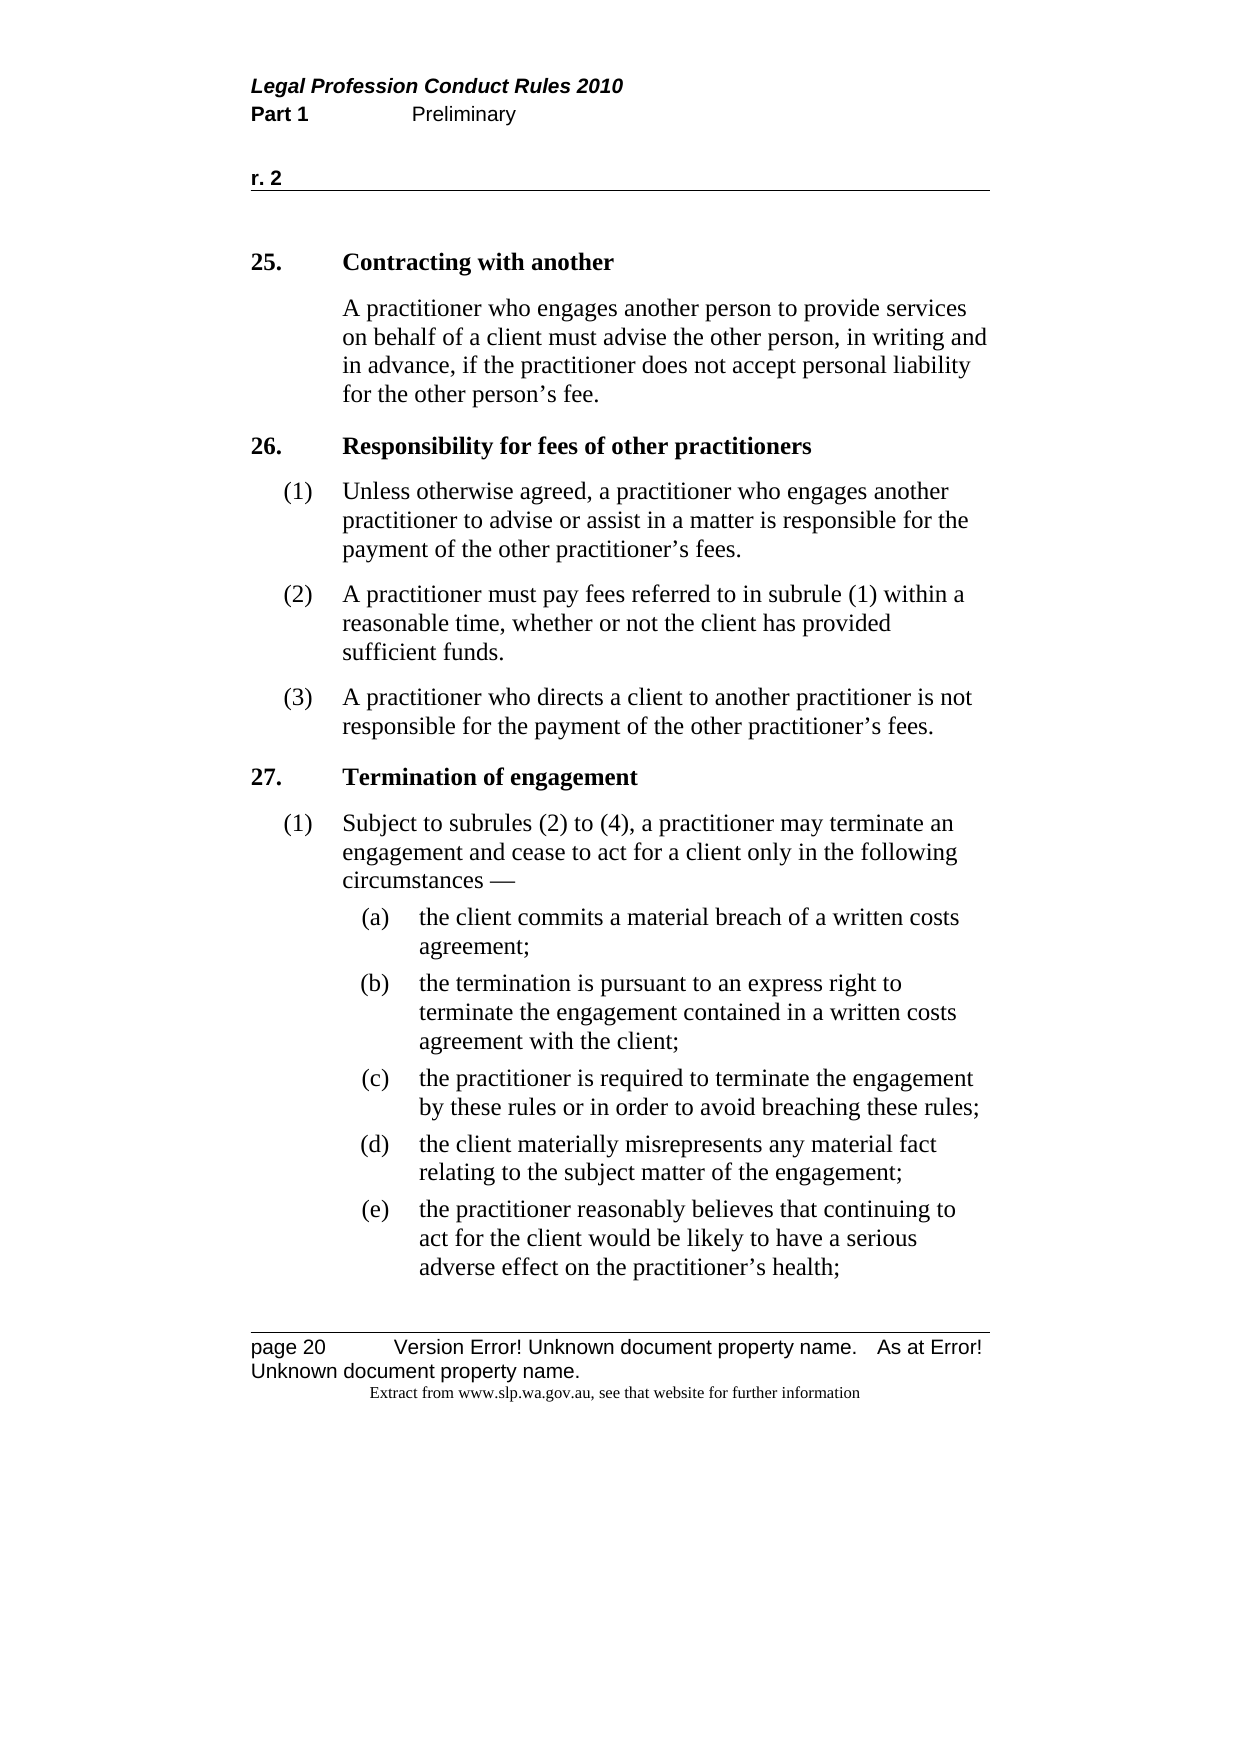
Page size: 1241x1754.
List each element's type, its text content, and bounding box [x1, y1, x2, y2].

subtitle 26. Responsibility for fees of other practitioners [251, 431, 990, 459]
text (c) the practitioner is required to terminate the engagement by these rules or in order to avoid breaching these rules; [251, 1063, 990, 1120]
text (3) A practitioner who directs a client to another practitioner is not responsible for the payment of the other practitioner’s fees. [251, 682, 990, 739]
text (a) the client commits a material breach of a written costs agreement; [251, 902, 990, 960]
text (e) the practitioner reasonably believes that continuing to act for the client would be likely to have a serious adverse effect on the practitioner’s health; [251, 1194, 990, 1281]
subtitle 27. Termination of engagement [251, 762, 990, 791]
text (1) Subject to subrules (2) to (4), a practitioner may terminate an engagement and cease to act for a client only in the following circumstances — [251, 808, 990, 894]
text (d) the client materially misrepresents any material fact relating to the subject matter of the engagement; [251, 1129, 990, 1186]
text (1) Unless otherwise agreed, a practitioner who engages another practitioner to advise or assist in a matter is responsible for the payment of the other practitioner’s fees. [251, 476, 990, 562]
text A practitioner who engages another person to provide services on behalf of a client must advise the other person, in writing and in advance, if the practitioner does not accept personal liability for the other person’s fee. [251, 293, 990, 408]
text (2) A practitioner must pay fees referred to in subrule (1) within a reasonable time, whether or not the client has provided sufficient funds. [251, 579, 990, 665]
text (b) the termination is pursuant to an express right to terminate the engagement contained in a written costs agreement with the client; [251, 968, 990, 1054]
subtitle 25. Contracting with another [251, 247, 990, 276]
